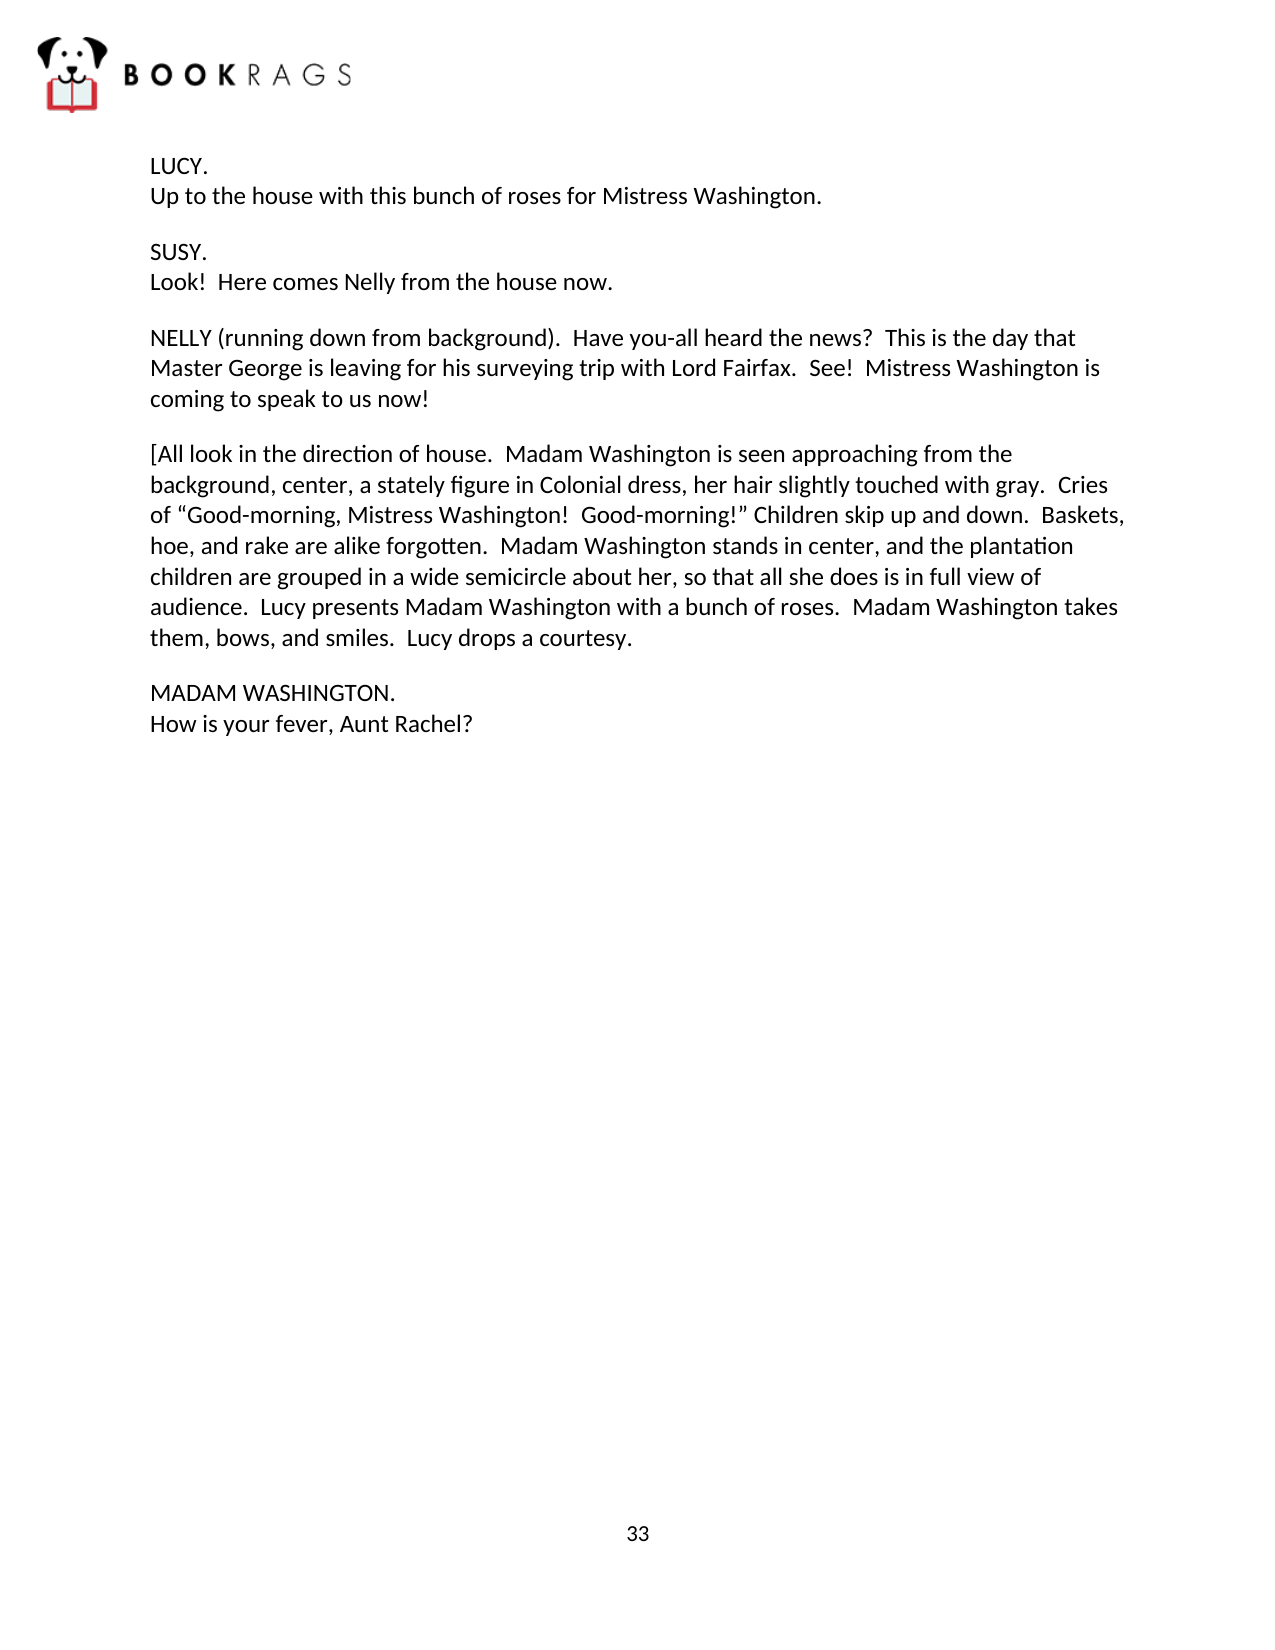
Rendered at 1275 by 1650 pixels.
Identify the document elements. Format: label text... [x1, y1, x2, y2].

text NELLY (running down from background). Have you-all heard the news? This is the day that Master George is leaving for his surveying trip with Lord Fairfax. See! Mistress Washington is coming to speak to us now! [150, 322, 1125, 414]
text [All look in the direction of house. Madam Washington is seen approaching from the background, center, a stately figure in Colonial dress, her hair slightly touched with gray. Cries of “Good-morning, Mistress Washington! Good-morning!” Children skip up and down. Baskets, hoe, and rake are alike forgotten. Madam Washington stands in center, and the plantation children are grouped in a wide semicircle about her, so that all she does is in full view of audience. Lucy presents Madam Washington with a bunch of roses. Madam Washington takes them, bows, and smiles. Lucy drops a courtesy. [150, 439, 1125, 652]
text LUCY. Up to the house with this bunch of roses for Mistress Washington. [150, 150, 1125, 211]
picture [37, 37, 351, 113]
text SUSY. Look! Here comes Nelly from the house now. [150, 236, 1125, 297]
text MADAM WASHINGTON. How is your fever, Aunt Rachel? [150, 677, 1125, 738]
